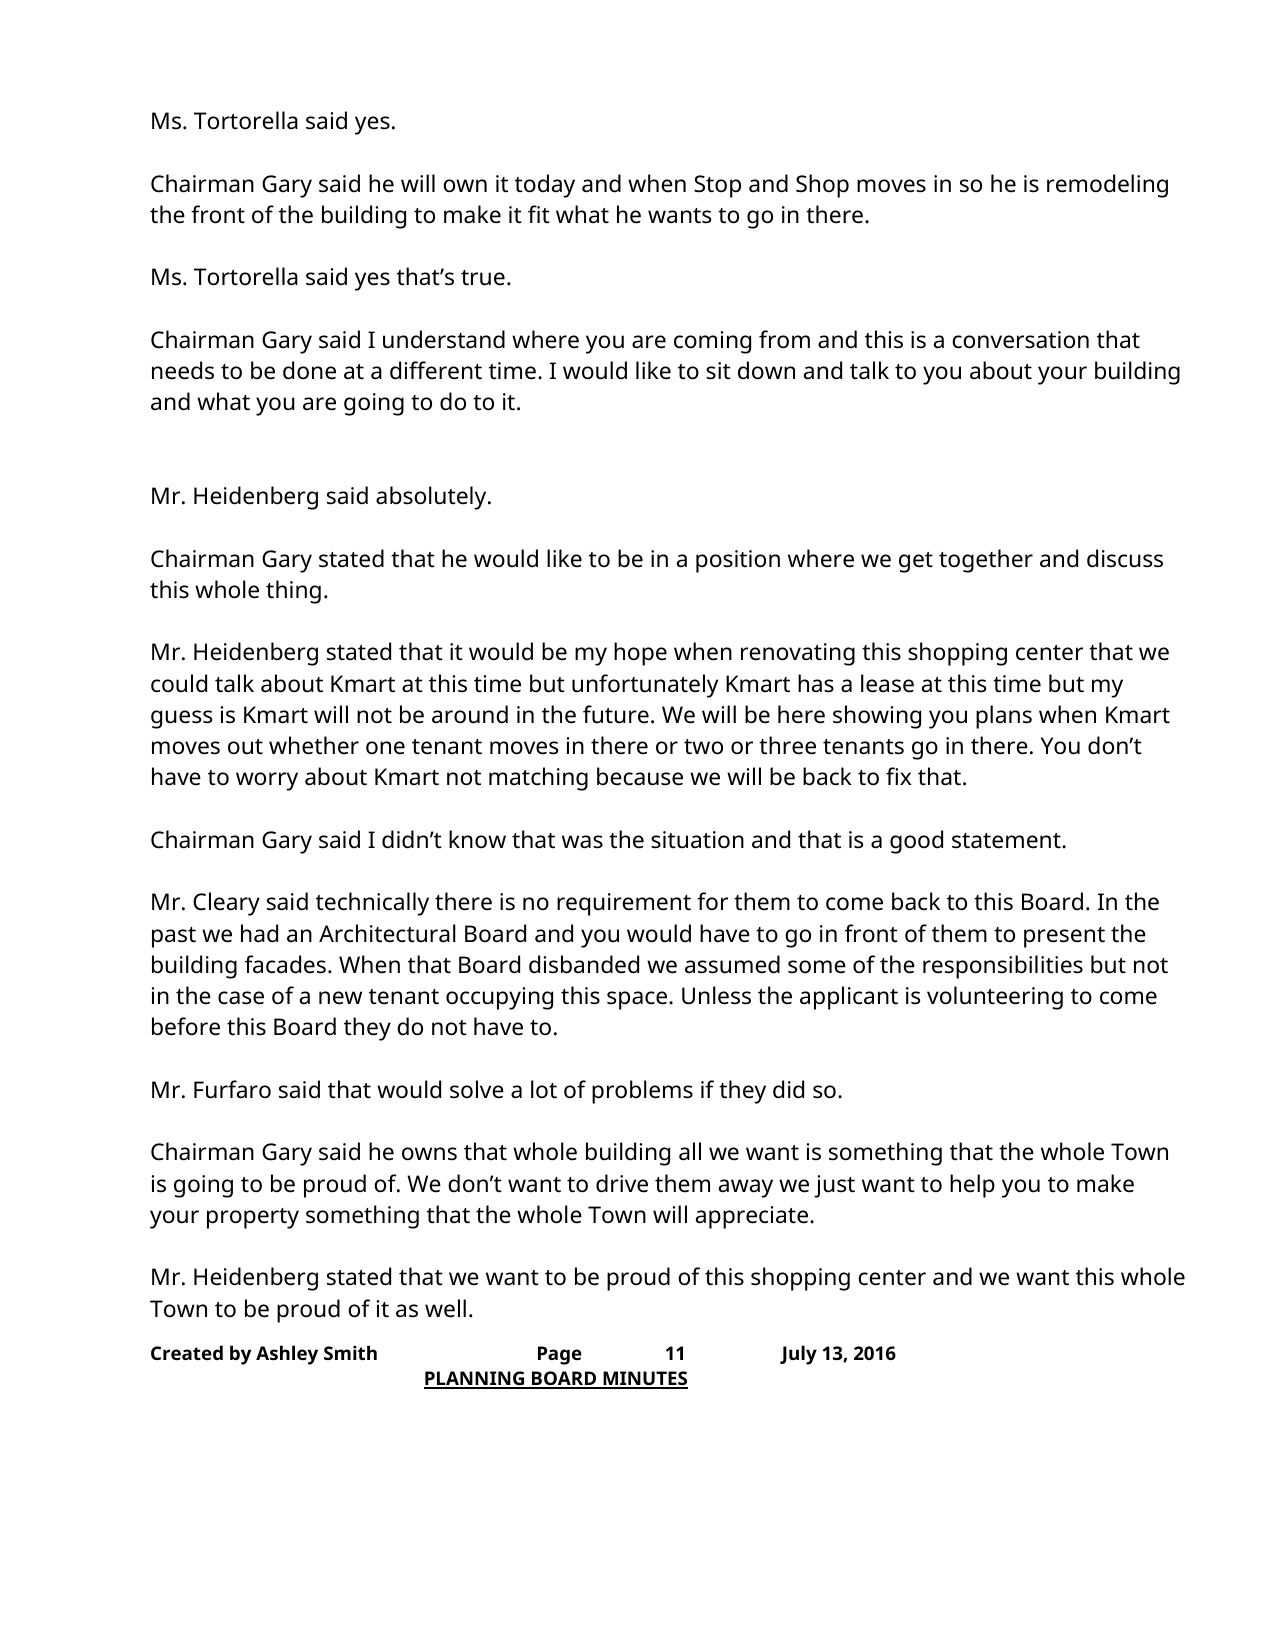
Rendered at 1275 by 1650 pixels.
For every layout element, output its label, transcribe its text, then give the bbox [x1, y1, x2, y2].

text Mr. Cleary said technically there is no requirement for them to come back to this Board. In the past we had an Architectural Board and you would have to go in front of them to present the building facades. When that Board disbanded we assumed some of the responsibilities but not in the case of a new tenant occupying this space. Unless the applicant is volunteering to come before this Board they do not have to. [150, 886, 1191, 1042]
text Chairman Gary said he owns that whole building all we want is something that the whole Town is going to be proud of. We don’t want to drive them away we just want to help you to make your property something that the whole Town will appreciate. [150, 1136, 1191, 1230]
text Ms. Tortorella said yes. [150, 105, 1191, 136]
text Chairman Gary said I understand where you are coming from and this is a conversation that needs to be done at a different time. I would like to sit down and talk to you about your building and what you are going to do to it. [150, 324, 1191, 417]
text Chairman Gary said he will own it today and when Stop and Shop moves in so he is remodeling the front of the building to make it fit what he wants to go in there. [150, 167, 1191, 230]
text Mr. Heidenberg stated that it would be my hope when renovating this shopping center that we could talk about Kmart at this time but unfortunately Kmart has a lease at this time but my guess is Kmart will not be around in the future. We will be here showing you plans when Kmart moves out whether one tenant moves in there or two or three tenants go in there. You don’t have to worry about Kmart not matching because we will be back to fix that. [150, 636, 1191, 792]
text Chairman Gary said I didn’t know that was the situation and that is a good statement. [150, 824, 1191, 855]
text Chairman Gary stated that he would like to be in a position where we get together and discuss this whole thing. [150, 542, 1191, 605]
text Mr. Heidenberg said absolutely. [150, 480, 1191, 511]
text Ms. Tortorella said yes that’s true. [150, 261, 1191, 292]
text Mr. Furfaro said that would solve a lot of problems if they did so. [150, 1074, 1191, 1105]
text Mr. Heidenberg stated that we want to be proud of this shopping center and we want this whole Town to be proud of it as well. [150, 1261, 1191, 1324]
